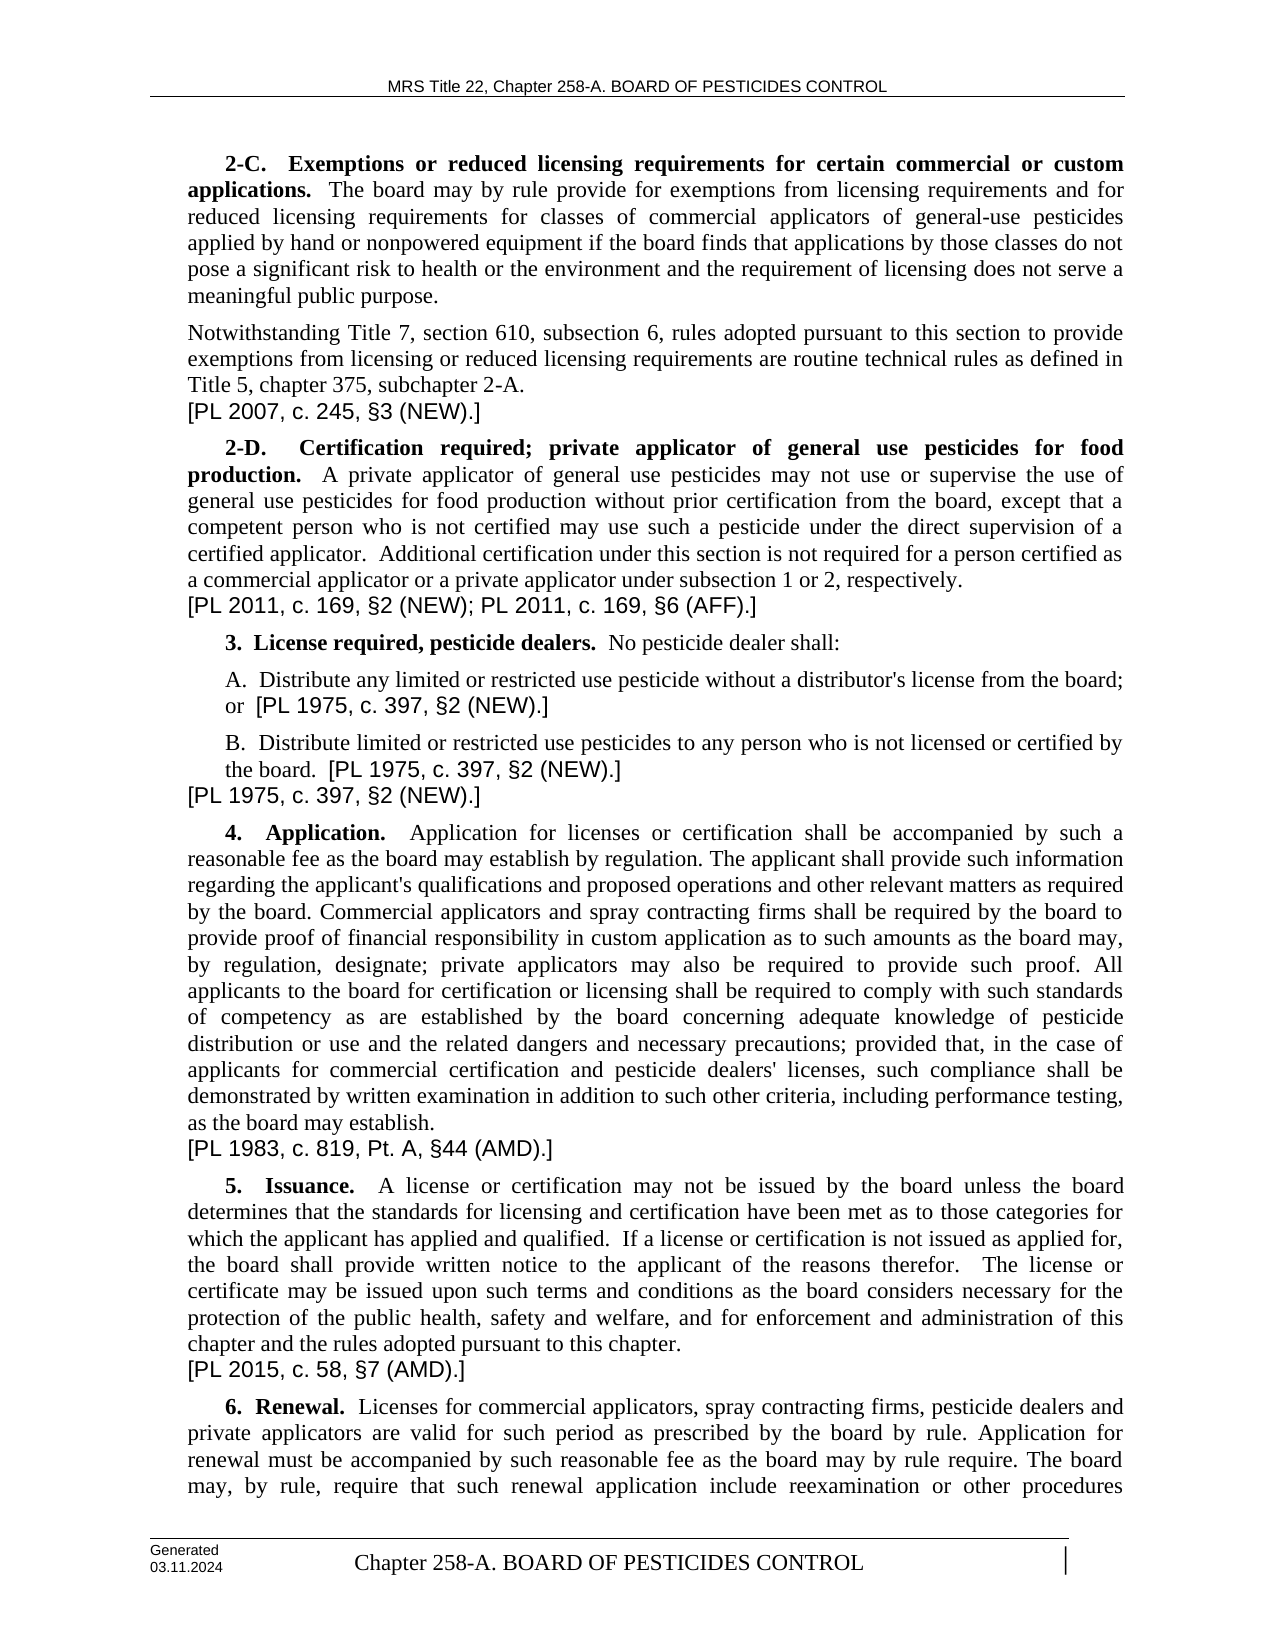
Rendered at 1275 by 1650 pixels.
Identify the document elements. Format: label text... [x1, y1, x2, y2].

text B. Distribute limited or restricted use pesticides to any person who is not licensed or certified by the board. [PL 1975, c. 397, §2 (NEW).] [225, 729, 1125, 782]
text [PL 2011, c. 169, §2 (NEW); PL 2011, c. 169, §6 (AFF).] [187, 592, 1125, 619]
text 5. Issuance. A license or certification may not be issued by the board unless the board determines that the standards for licensing and certification have been met as to those categories for which the applicant has applied and qualified. If a license or certification is not issued as applied for, the board shall provide written notice to the applicant of the reasons therefor. The license or certificate may be issued upon such terms and conditions as the board considers necessary for the protection of the public health, safety and welfare, and for enforcement and administration of this chapter and the rules adopted pursuant to this chapter. [187, 1172, 1125, 1356]
text 3. License required, pesticide dealers. No pesticide dealer shall: [187, 629, 1125, 656]
text 4. Application. Application for licenses or certification shall be accompanied by such a reasonable fee as the board may establish by regulation. The applicant shall provide such information regarding the applicant's qualifications and proposed operations and other relevant matters as required by the board. Commercial applicators and spray contracting firms shall be required by the board to provide proof of financial responsibility in custom application as to such amounts as the board may, by regulation, designate; private applicators may also be required to provide such proof. All applicants to the board for certification or licensing shall be required to comply with such standards of competency as are established by the board concerning adequate knowledge of pesticide distribution or use and the related dangers and necessary precautions; provided that, in the case of applicants for commercial certification and pesticide dealers' licenses, such compliance shall be demonstrated by written examination in addition to such other criteria, including performance testing, as the board may establish. [187, 819, 1125, 1135]
text 2-D. Certification required; private applicator of general use pesticides for food production. A private applicator of general use pesticides may not use or supervise the use of general use pesticides for food production without prior certification from the board, except that a competent person who is not certified may use such a pesticide under the direct supervision of a certified applicator. Additional certification under this section is not required for a person certified as a commercial applicator or a private applicator under subsection 1 or 2, respectively. [187, 434, 1125, 592]
text [PL 1975, c. 397, §2 (NEW).] [187, 782, 1125, 808]
text Notwithstanding Title 7, section 610, subsection 6, rules adopted pursuant to this section to provide exemptions from licensing or reduced licensing requirements are routine technical rules as defined in Title 5, chapter 375, subchapter 2‑A. [187, 318, 1125, 398]
text [PL 1983, c. 819, Pt. A, §44 (AMD).] [187, 1135, 1125, 1161]
text [PL 2015, c. 58, §7 (AMD).] [187, 1356, 1125, 1383]
text A. Distribute any limited or restricted use pesticide without a distributor's license from the board; or [PL 1975, c. 397, §2 (NEW).] [225, 666, 1125, 719]
text [PL 2007, c. 245, §3 (NEW).] [187, 398, 1125, 424]
text 2-C. Exemptions or reduced licensing requirements for certain commercial or custom applications. The board may by rule provide for exemptions from licensing requirements and for reduced licensing requirements for classes of commercial applicators of general-use pesticides applied by hand or nonpowered equipment if the board finds that applications by those classes do not pose a significant risk to health or the environment and the requirement of licensing does not serve a meaningful public purpose. [187, 150, 1125, 308]
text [187, 1393, 1125, 1498]
